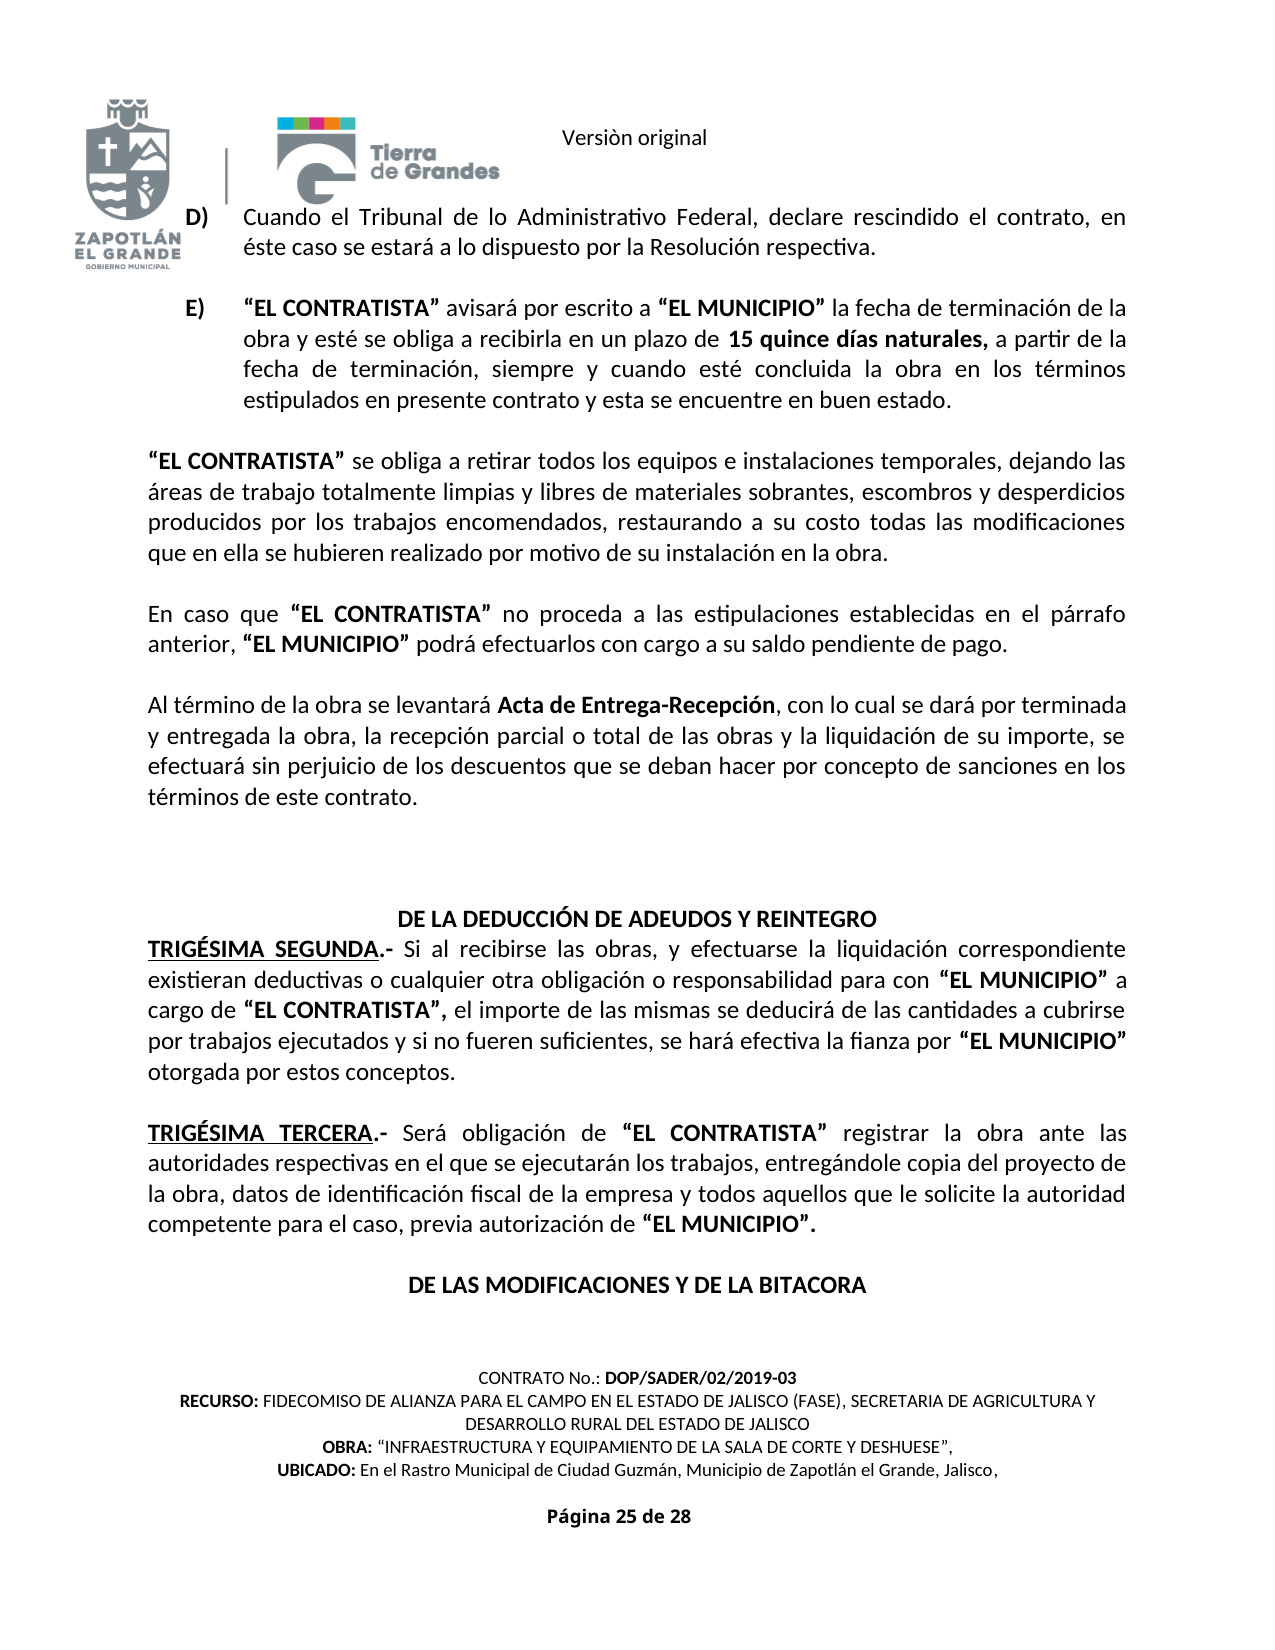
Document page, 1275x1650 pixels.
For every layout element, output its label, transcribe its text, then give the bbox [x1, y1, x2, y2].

list “EL CONTRATISTA” avisará por escrito a “EL MUNICIPIO” la fecha de terminación de la obra y esté se obliga a recibirla en un plazo de 15 quince días naturales, a partir de la fecha de terminación, siempre y cuando esté concluida la obra en los términos estipulados en presente contrato y esta se encuentre en buen estado. [185, 293, 1127, 415]
text DE LAS MODIFICACIONES Y DE LA BITACORA [148, 1269, 1127, 1300]
text Al término de la obra se levantará Acta de Entrega-Recepción, con lo cual se dará por terminada y entregada la obra, la recepción parcial o total de las obras y la liquidación de su importe, se efectuará sin perjuicio de los descuentos que se deban hacer por concepto de sanciones en los términos de este contrato. [148, 689, 1127, 811]
text TRIGÉSIMA TERCERA.- Será obligación de “EL CONTRATISTA” registrar la obra ante las autoridades respectivas en el que se ejecutarán los trabajos, entregándole copia del proyecto de la obra, datos de identificación fiscal de la empresa y todos aquellos que le solicite la autoridad competente para el caso, previa autorización de “EL MUNICIPIO”. [148, 1117, 1127, 1239]
text TRIGÉSIMA SEGUNDA.- Si al recibirse las obras, y efectuarse la liquidación correspondiente existieran deductivas o cualquier otra obligación o responsabilidad para con “EL MUNICIPIO” a cargo de “EL CONTRATISTA”, el importe de las mismas se deducirá de las cantidades a cubrirse por trabajos ejecutados y si no fueren suficientes, se hará efectiva la fianza por “EL MUNICIPIO” otorgada por estos conceptos. [148, 933, 1127, 1086]
text DE LA DEDUCCIÓN DE ADEUDOS Y REINTEGRO [148, 903, 1127, 933]
text “EL CONTRATISTA” se obliga a retirar todos los equipos e instalaciones temporales, dejando las áreas de trabajo totalmente limpias y libres de materiales sobrantes, escombros y desperdicios producidos por los trabajos encomendados, restaurando a su costo todas las modificaciones que en ella se hubieren realizado por motivo de su instalación en la obra. [148, 445, 1127, 567]
picture [0, 39, 1275, 291]
text En caso que “EL CONTRATISTA” no proceda a las estipulaciones establecidas en el párrafo anterior, “EL MUNICIPIO” podrá efectuarlos con cargo a su saldo pendiente de pago. [148, 598, 1127, 659]
list Cuando el Tribunal de lo Administrativo Federal, declare rescindido el contrato, en éste caso se estará a lo dispuesto por la Resolución respectiva. [185, 201, 1127, 262]
